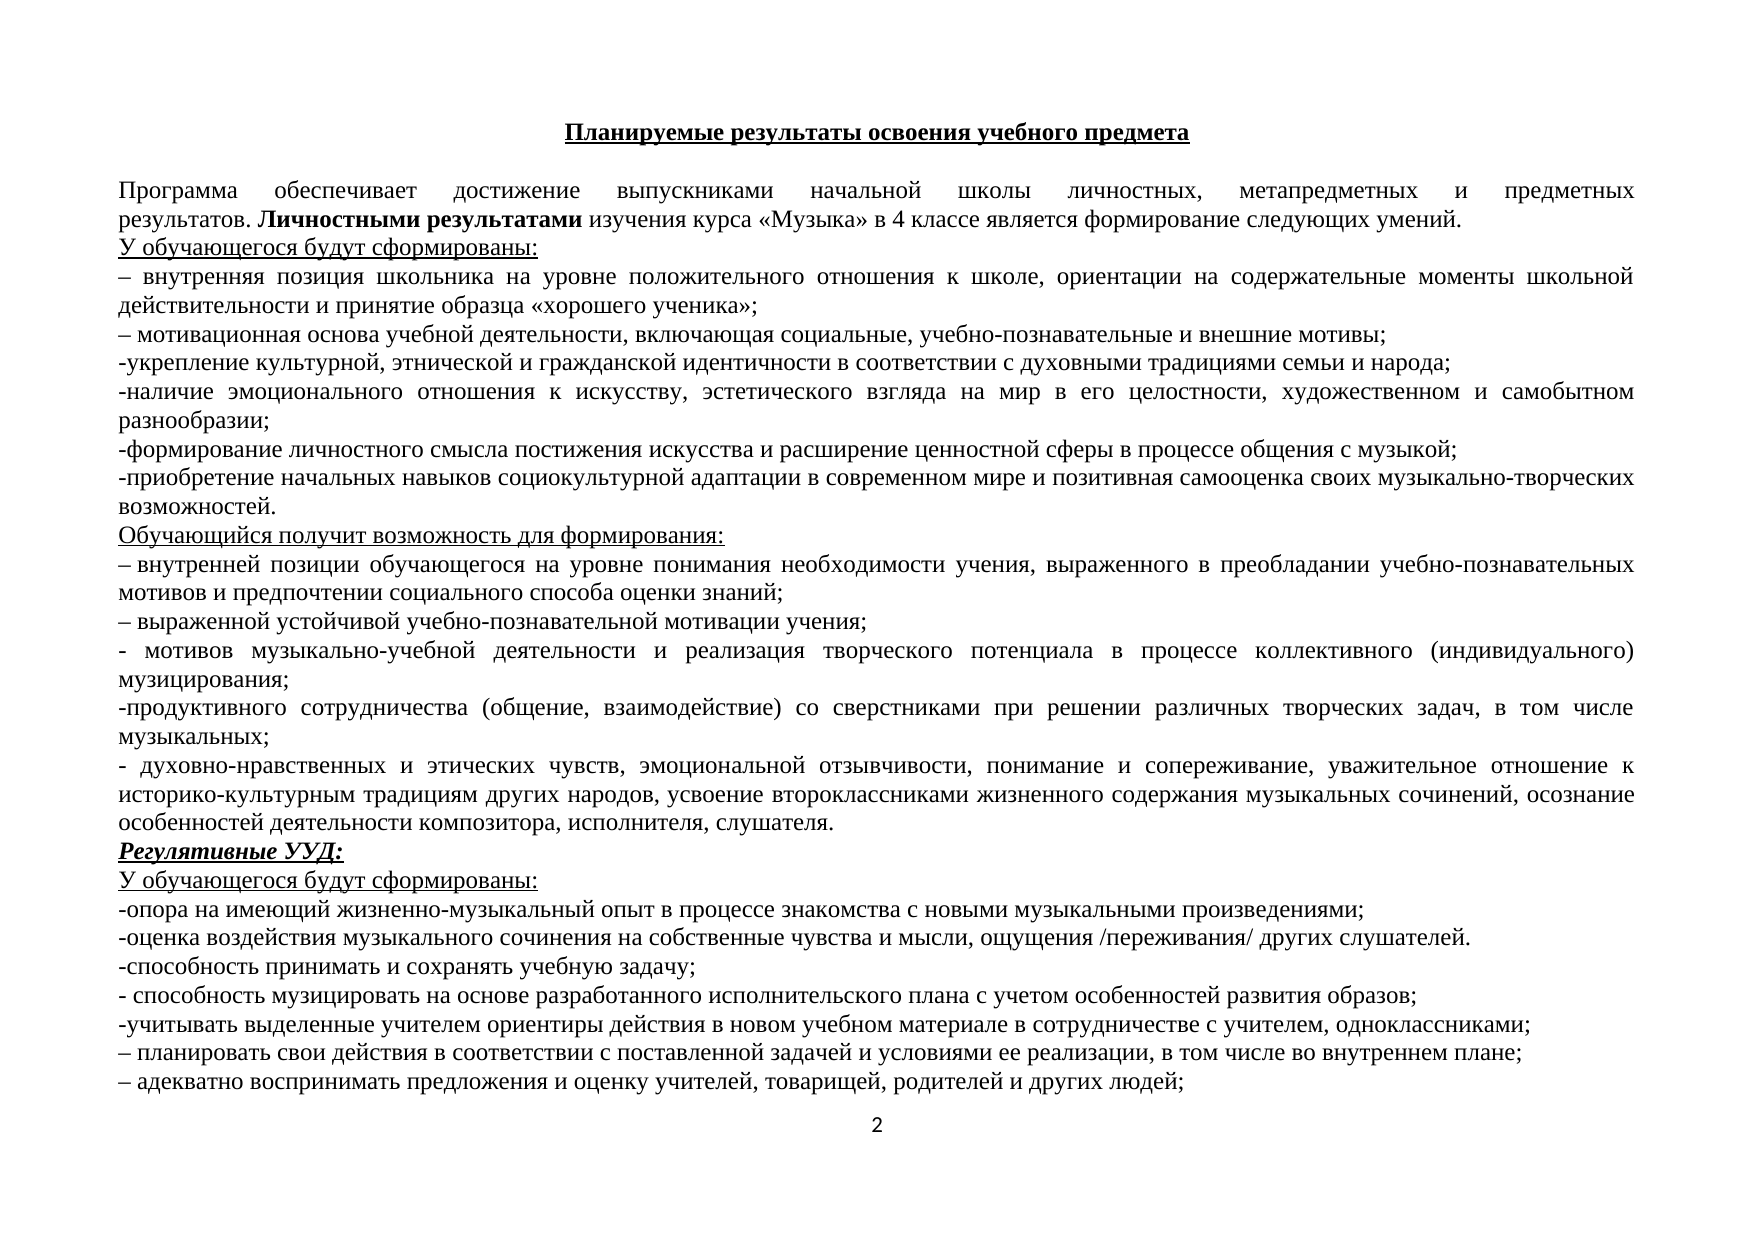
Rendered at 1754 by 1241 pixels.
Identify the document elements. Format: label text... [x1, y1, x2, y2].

text - мотивов музыкально-учебной деятельности и реализация творческого потенциала в процессе коллективного (индивидуального) музицирования; [118, 635, 1636, 692]
text -приобретение начальных навыков социокультурной адаптации в современном мире и позитивная самооценка своих музыкально-творческих возможностей. [118, 462, 1636, 520]
text Программа обеспечивает достижение выпускниками начальной школы личностных, метапредметных и предметных результатов. Личностными результатами изучения курса «Музыка» в 4 классе является формирование следующих умений. [118, 175, 1636, 232]
text -учитывать выделенные учителем ориентиры действия в новом учебном материале в сотрудничестве с учителем, одноклассниками; [118, 1009, 1636, 1037]
text - способность музицировать на основе разработанного исполнительского плана с учетом особенностей развития образов; [118, 980, 1636, 1009]
text – мотивационная основа учебной деятельности, включающая социальные, учебно-познавательные и внешние мотивы; [118, 319, 1636, 347]
text – внутренняя позиция школьника на уровне положительного отношения к школе, ориентации на содержательные моменты школьной действительности и принятие образца «хорошего ученика»; [118, 261, 1636, 319]
text -способность принимать и сохранять учебную задачу; [118, 951, 1636, 980]
text -опора на имеющий жизненно-музыкальный опыт в процессе знакомства с новыми музыкальными произведениями; [118, 894, 1636, 922]
text Обучающийся получит возможность для формирования: [118, 520, 1636, 549]
text -формирование личностного смысла постижения искусства и расширение ценностной сферы в процессе общения с музыкой; [118, 434, 1636, 462]
text - духовно-нравственных и этических чувств, эмоциональной отзывчивости, понимание и сопереживание, уважительное отношение к историко-культурным традициям других народов, усвоение второклассниками жизненного содержания музыкальных сочинений, осознание особенностей деятельности композитора, исполнителя, слушателя. [118, 750, 1636, 836]
text -оценка воздействия музыкального сочинения на собственные чувства и мысли, ощущения /переживания/ других слушателей. [118, 922, 1636, 951]
text Регулятивные УУД: [118, 836, 1636, 865]
text Планируемые результаты освоения учебного предмета [118, 117, 1636, 146]
text У обучающегося будут сформированы: [118, 232, 1636, 261]
text -наличие эмоционального отношения к искусству, эстетического взгляда на мир в его целостности, художественном и самобытном разнообразии; [118, 376, 1636, 434]
text – внутренней позиции обучающегося на уровне понимания необходимости учения, выраженного в преобладании учебно-познавательных мотивов и предпочтении социального способа оценки знаний; [118, 549, 1636, 606]
text -продуктивного сотрудничества (общение, взаимодействие) со сверстниками при решении различных творческих задач, в том числе музыкальных; [118, 692, 1636, 750]
text – планировать свои действия в соответствии с поставленной задачей и условиями ее реализации, в том числе во внутреннем плане; [118, 1037, 1636, 1066]
text У обучающегося будут сформированы: [118, 865, 1636, 894]
text – выраженной устойчивой учебно-познавательной мотивации учения; [118, 606, 1636, 635]
text -укрепление культурной, этнической и гражданской идентичности в соответствии с духовными традициями семьи и народа; [118, 347, 1636, 376]
text – адекватно воспринимать предложения и оценку учителей, товарищей, родителей и других людей; [118, 1066, 1636, 1095]
